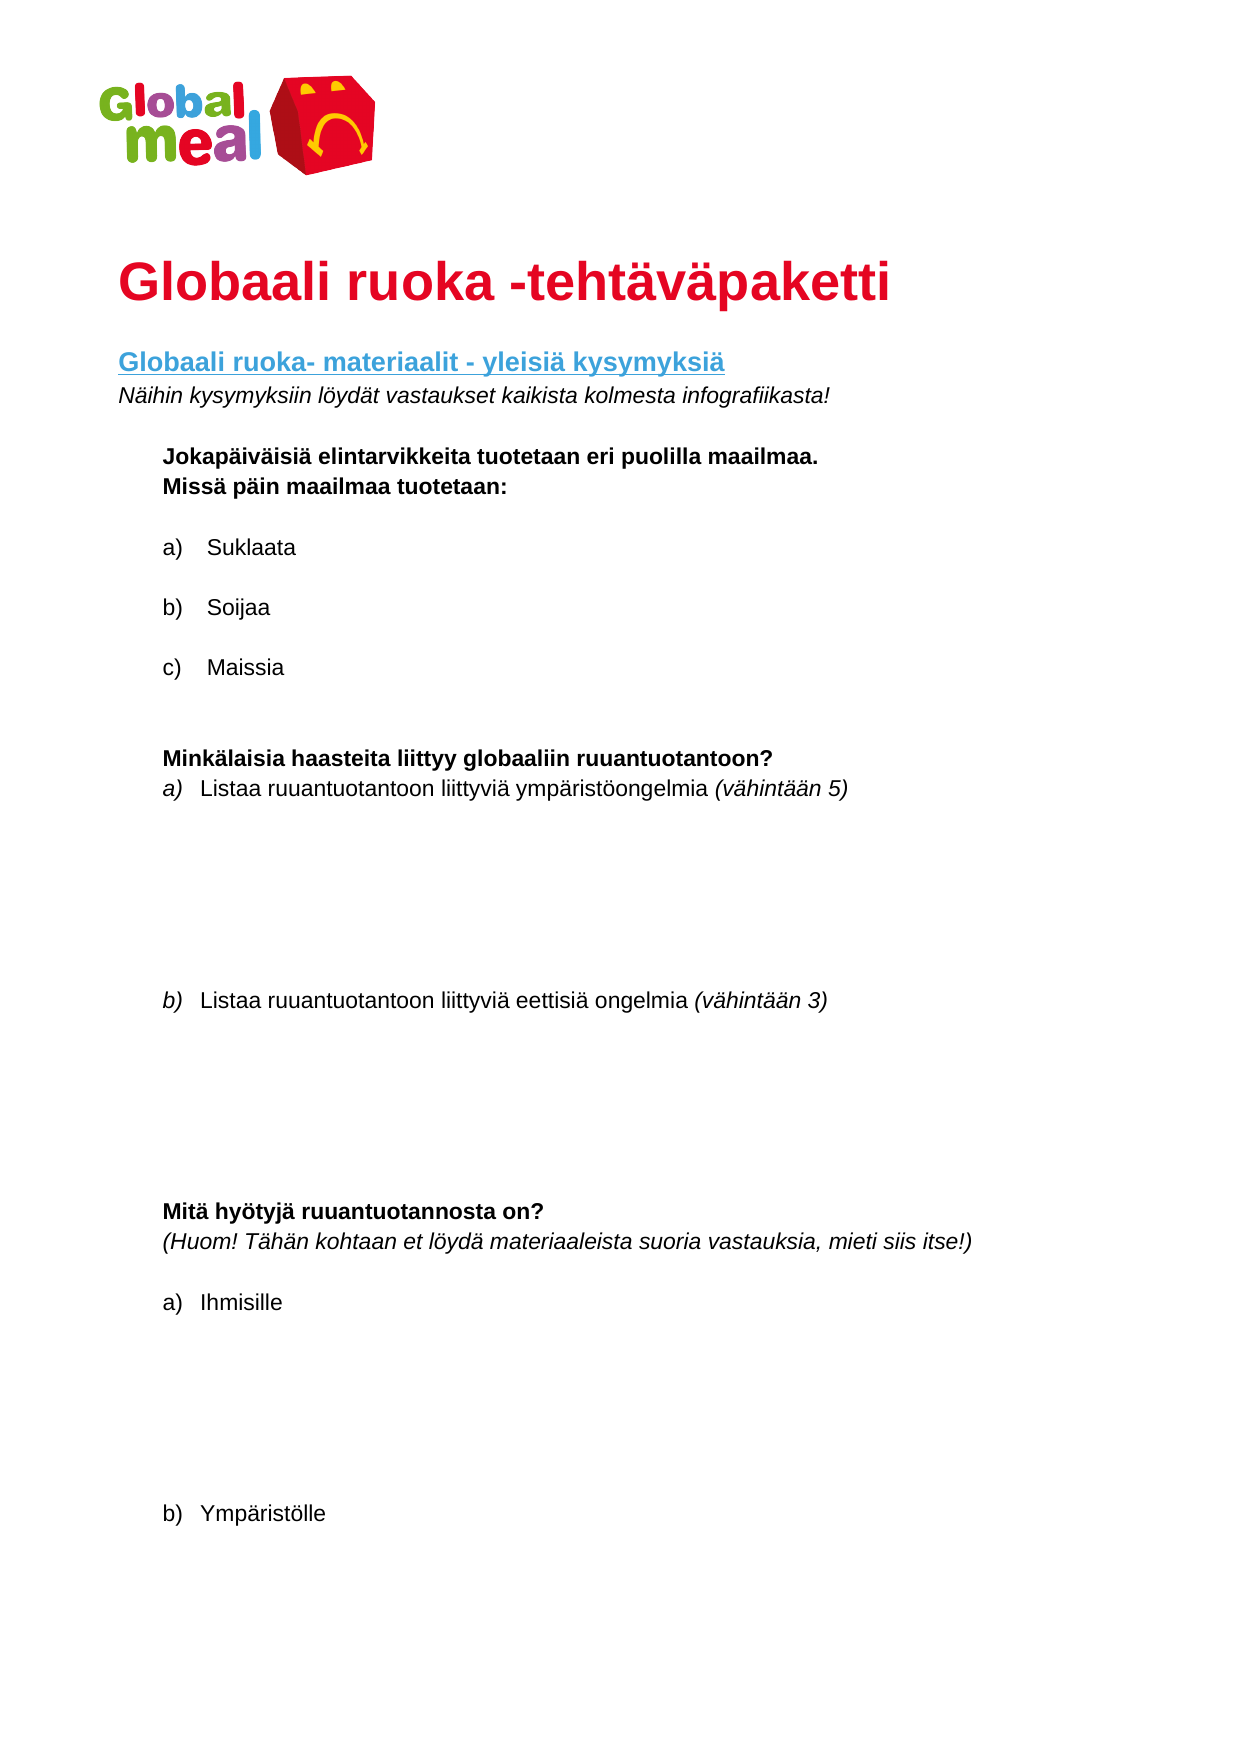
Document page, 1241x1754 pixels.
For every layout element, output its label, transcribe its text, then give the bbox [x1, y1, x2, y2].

text Minkälaisia haasteita liittyy globaaliin ruuantuotantoon? [162, 745, 1122, 771]
text Jokapäiväisiä elintarvikkeita tuotetaan eri puolilla maailmaa. Missä päin maailmaa tuotetaan: [162, 443, 1122, 499]
text Soijaa [118, 594, 1122, 620]
list Suklaata [162, 533, 1122, 560]
picture [92, 70, 381, 180]
text Ympäristölle [162, 1500, 1122, 1526]
text Mitä hyötyjä ruuantuotannosta on? [162, 1198, 1122, 1224]
text Listaa ruuantuotantoon liittyviä eettisiä ongelmia (vähintään 3) [162, 987, 1122, 1013]
text Näihin kysymyksiin löydät vastaukset kaikista kolmesta infografiikasta! [118, 382, 1122, 409]
subtitle Globaali ruoka -tehtäväpaketti [118, 250, 1122, 312]
list Ihmisille [162, 1289, 1122, 1315]
list Listaa ruuantuotantoon liittyviä ympäristöongelmia (vähintään 5) [162, 775, 1122, 801]
subtitle Globaali ruoka- materiaalit - yleisiä kysymyksiä [118, 346, 1122, 378]
text (Huom! Tähän kohtaan et löydä materiaaleista suoria vastauksia, mieti siis itse!) [162, 1228, 1122, 1254]
text Maissia [118, 654, 1122, 681]
